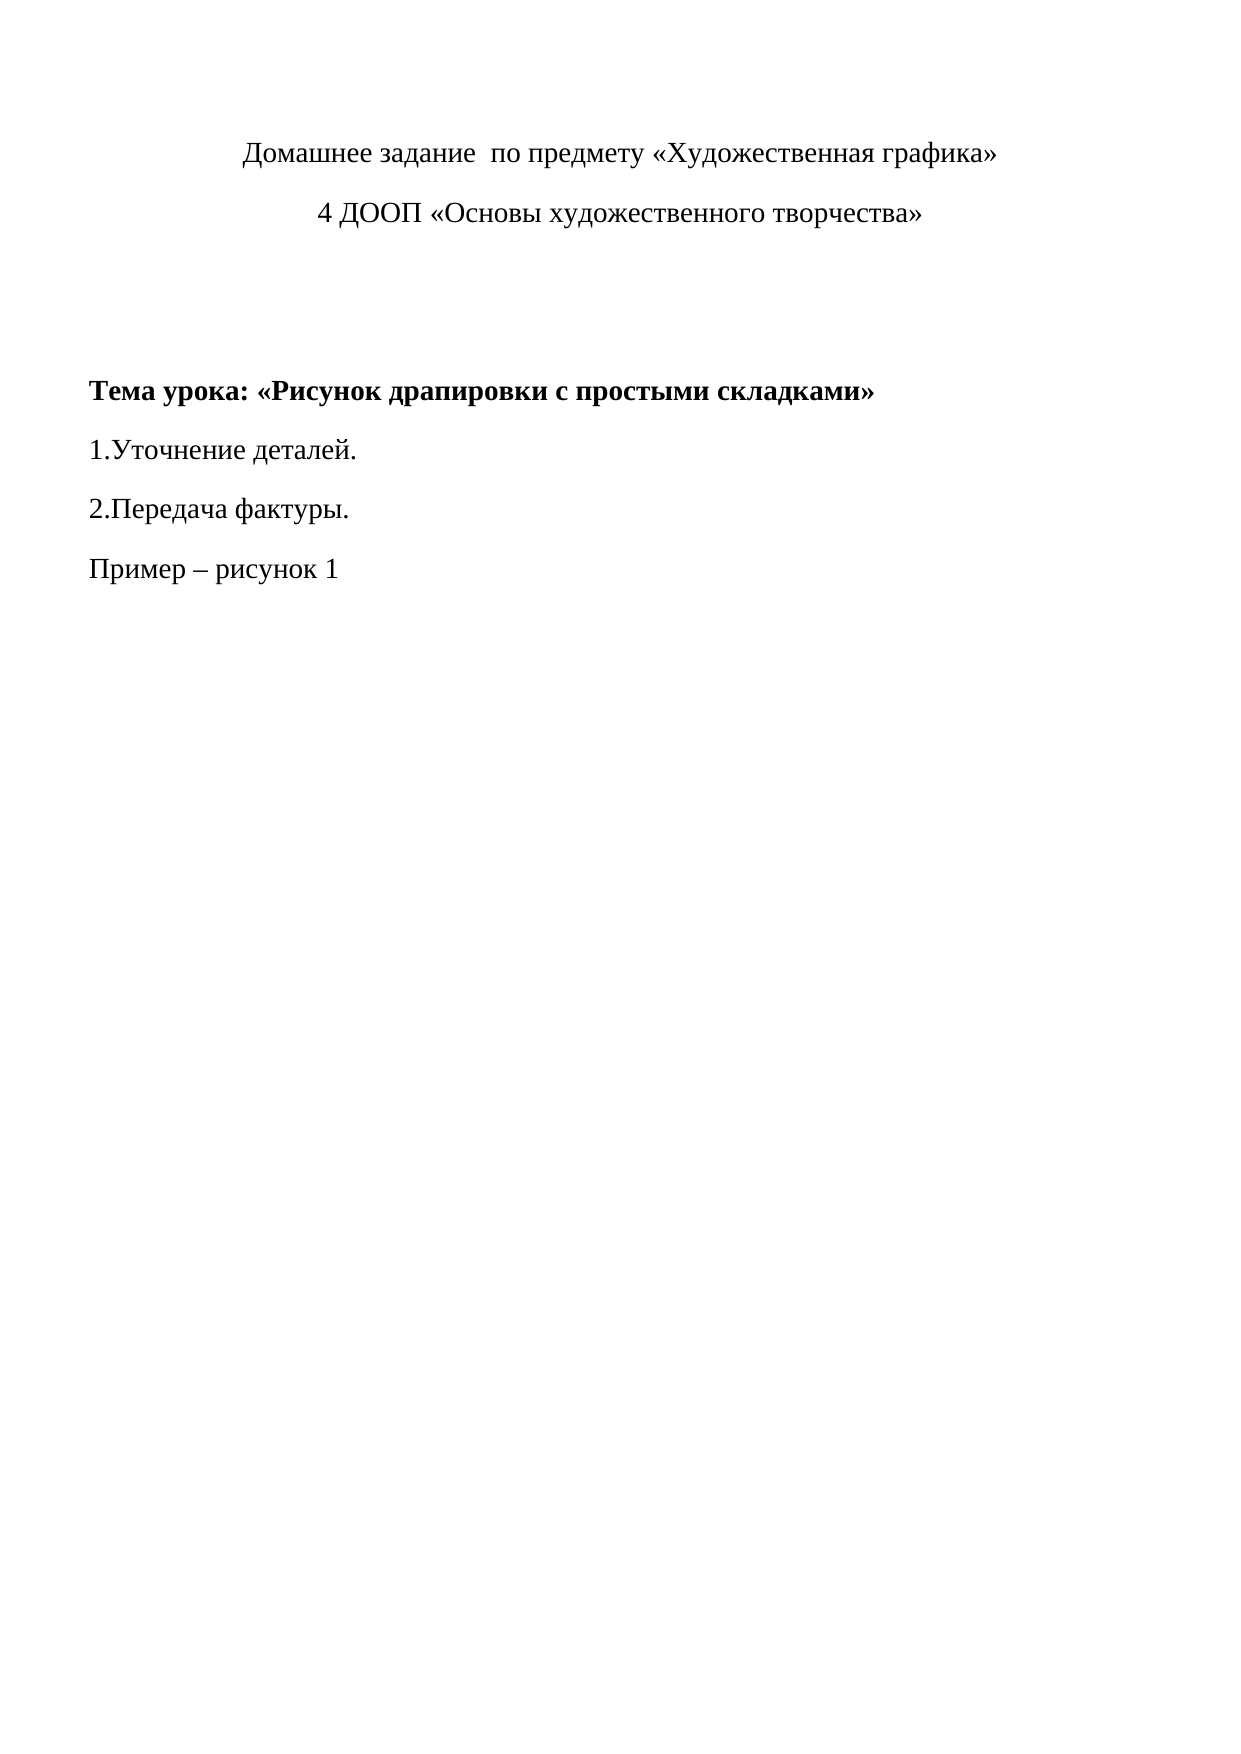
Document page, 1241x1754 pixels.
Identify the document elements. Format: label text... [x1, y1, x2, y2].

text Домашнее задание по предмету «Художественная графика» [89, 135, 1152, 169]
text Пример – рисунок 1 [89, 551, 1152, 584]
text 1.Уточнение деталей. [89, 432, 1152, 466]
text 2.Передача фактуры. [89, 492, 1152, 525]
text Тема урока: «Рисунок драпировки с простыми складками» [89, 373, 1152, 406]
text 4 ДООП «Основы художественного творчества» [89, 195, 1152, 228]
